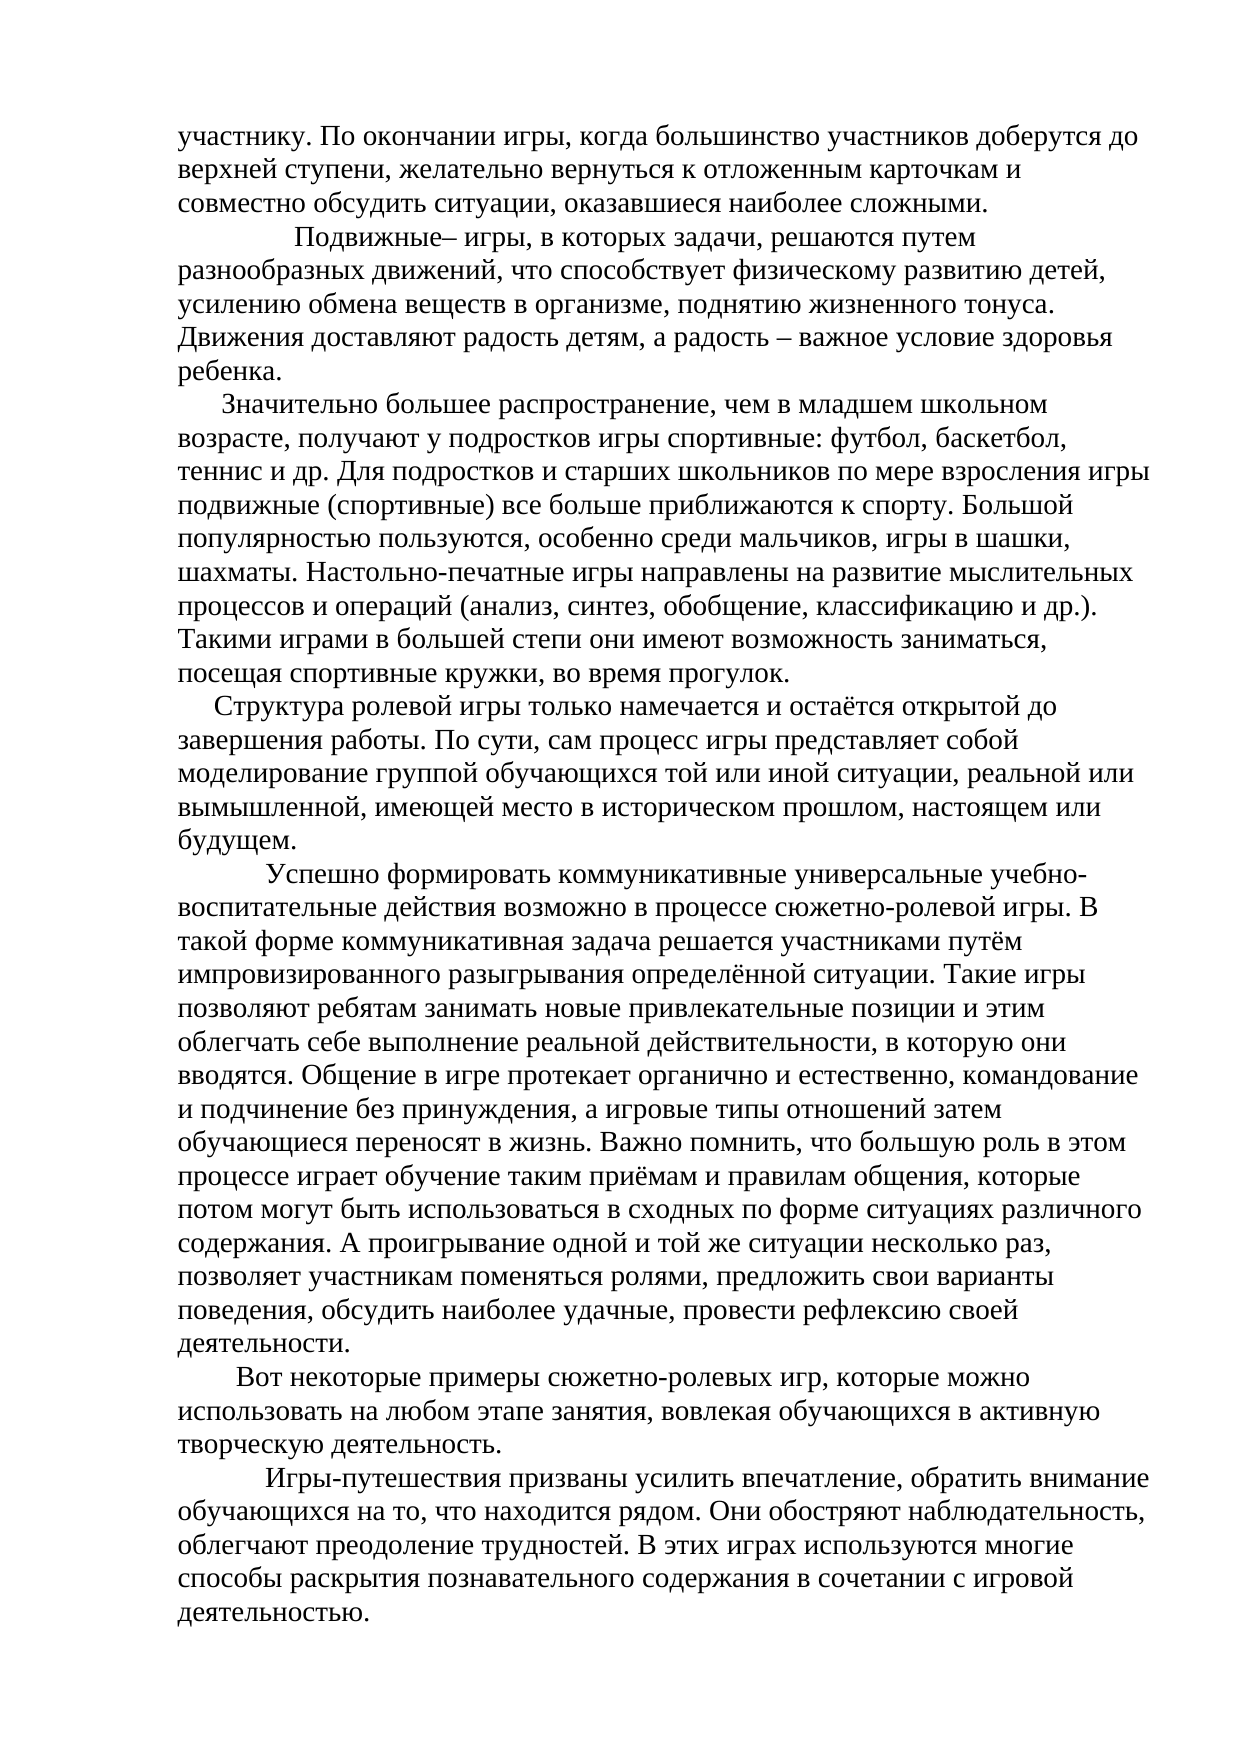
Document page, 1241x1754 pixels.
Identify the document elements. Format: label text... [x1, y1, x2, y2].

text Вот некоторые примеры сюжетно-ролевых игр, которые можно использовать на любом этапе занятия, вовлекая обучающихся в активную творческую деятельность. [177, 1359, 1152, 1460]
text Подвижные– игры, в которых задачи, решаются путем разнообразных движений, что способствует физическому развитию детей, усилению обмена веществ в организме, поднятию жизненного тонуса. Движения доставляют радость детям, а радость – важное условие здоровья ребенка. [177, 219, 1152, 386]
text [177, 118, 1152, 219]
text Структура ролевой игры только намечается и остаётся открытой до завершения работы. По сути, сам процесс игры представляет собой моделирование группой обучающихся той или иной ситуации, реальной или вымышленной, имеющей место в историческом прошлом, настоящем или будущем. [177, 688, 1152, 856]
text Успешно формировать коммуникативные универсальные учебно-воспитательные действия возможно в процессе сюжетно-ролевой игры. В такой форме коммуникативная задача решается участниками путём импровизированного разыгрывания определённой ситуации. Такие игры позволяют ребятам занимать новые привлекательные позиции и этим облегчать себе выполнение реальной действительности, в которую они вводятся. Общение в игре протекает органично и естественно, командование и подчинение без принуждения, а игровые типы отношений затем обучающиеся переносят в жизнь. Важно помнить, что большую роль в этом процессе играет обучение таким приёмам и правилам общения, которые потом могут быть использоваться в сходных по форме ситуациях различного содержания. А проигрывание одной и той же ситуации несколько раз, позволяет участникам поменяться ролями, предложить свои варианты поведения, обсудить наиболее удачные, провести рефлексию своей деятельности. [177, 856, 1152, 1359]
text Значительно большее распространение, чем в младшем школьном возрасте, получают у подростков игры спортивные: футбол, баскетбол, теннис и др. Для подростков и старших школьников по мере взросления игры подвижные (спортивные) все больше приближаются к спорту. Большой популярностью пользуются, особенно среди мальчиков, игры в шашки, шахматы. Настольно-печатные игры направлены на развитие мыслительных процессов и операций (анализ, синтез, обобщение, классификацию и др.). Такими играми в большей степи они имеют возможность заниматься, посещая спортивные кружки, во время прогулок. [177, 386, 1152, 688]
text Игры-путешествия призваны усилить впечатление, обратить внимание обучающихся на то, что находится рядом. Они обостряют наблюдательность, облегчают преодоление трудностей. В этих играх используются многие способы раскрытия познавательного содержания в сочетании с игровой деятельностью. [177, 1460, 1152, 1627]
